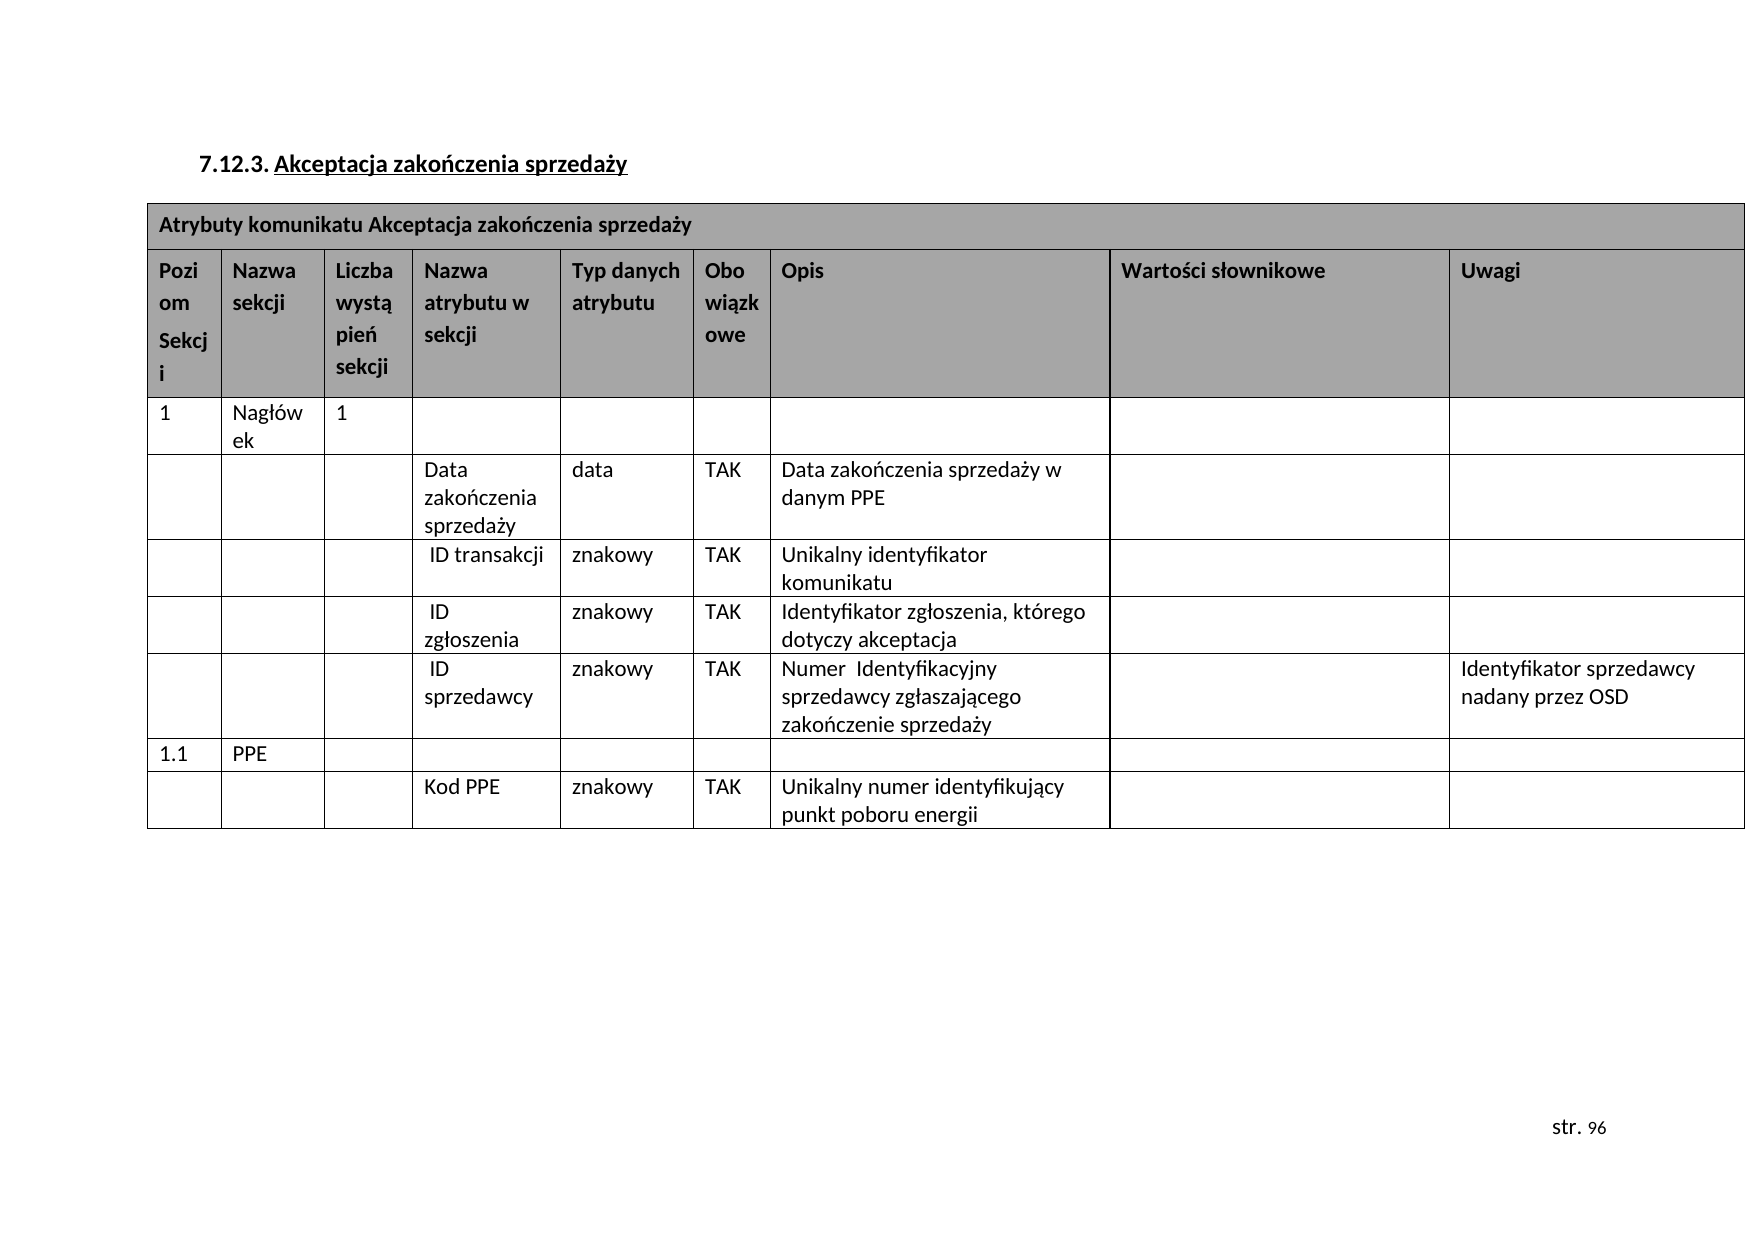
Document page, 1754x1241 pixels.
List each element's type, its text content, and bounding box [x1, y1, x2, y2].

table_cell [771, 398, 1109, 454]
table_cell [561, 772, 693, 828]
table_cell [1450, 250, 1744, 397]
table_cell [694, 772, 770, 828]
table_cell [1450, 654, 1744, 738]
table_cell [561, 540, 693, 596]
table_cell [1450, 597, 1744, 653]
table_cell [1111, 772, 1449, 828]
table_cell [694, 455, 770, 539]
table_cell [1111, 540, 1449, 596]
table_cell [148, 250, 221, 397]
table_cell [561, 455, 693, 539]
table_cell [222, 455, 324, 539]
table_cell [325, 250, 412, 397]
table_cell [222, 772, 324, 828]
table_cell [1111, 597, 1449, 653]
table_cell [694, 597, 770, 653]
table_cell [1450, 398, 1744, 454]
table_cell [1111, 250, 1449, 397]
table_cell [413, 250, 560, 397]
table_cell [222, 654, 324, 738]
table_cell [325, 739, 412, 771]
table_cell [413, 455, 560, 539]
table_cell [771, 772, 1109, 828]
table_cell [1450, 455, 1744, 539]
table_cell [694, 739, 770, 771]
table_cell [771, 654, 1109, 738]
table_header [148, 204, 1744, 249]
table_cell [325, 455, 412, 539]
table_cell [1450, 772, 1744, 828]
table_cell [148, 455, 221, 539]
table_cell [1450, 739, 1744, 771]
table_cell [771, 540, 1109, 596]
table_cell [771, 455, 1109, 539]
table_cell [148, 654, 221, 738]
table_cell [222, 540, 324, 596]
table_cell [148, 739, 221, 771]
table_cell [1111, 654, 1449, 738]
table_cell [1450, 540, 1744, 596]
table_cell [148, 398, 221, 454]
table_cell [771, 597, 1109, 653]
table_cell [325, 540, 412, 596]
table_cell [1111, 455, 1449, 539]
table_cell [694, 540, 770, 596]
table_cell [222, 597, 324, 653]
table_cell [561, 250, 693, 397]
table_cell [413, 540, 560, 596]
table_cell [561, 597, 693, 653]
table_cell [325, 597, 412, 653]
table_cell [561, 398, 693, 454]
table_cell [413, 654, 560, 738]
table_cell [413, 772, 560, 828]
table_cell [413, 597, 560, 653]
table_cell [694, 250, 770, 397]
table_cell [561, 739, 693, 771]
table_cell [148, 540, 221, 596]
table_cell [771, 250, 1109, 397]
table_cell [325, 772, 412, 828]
list Akceptacja zakończenia sprzedaży [199, 148, 1606, 178]
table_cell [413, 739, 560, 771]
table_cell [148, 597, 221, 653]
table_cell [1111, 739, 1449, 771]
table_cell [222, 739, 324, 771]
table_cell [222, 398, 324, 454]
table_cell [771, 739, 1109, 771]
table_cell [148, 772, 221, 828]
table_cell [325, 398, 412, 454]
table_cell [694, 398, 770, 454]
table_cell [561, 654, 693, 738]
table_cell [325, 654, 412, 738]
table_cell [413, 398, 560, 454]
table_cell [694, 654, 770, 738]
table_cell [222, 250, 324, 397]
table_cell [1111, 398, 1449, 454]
